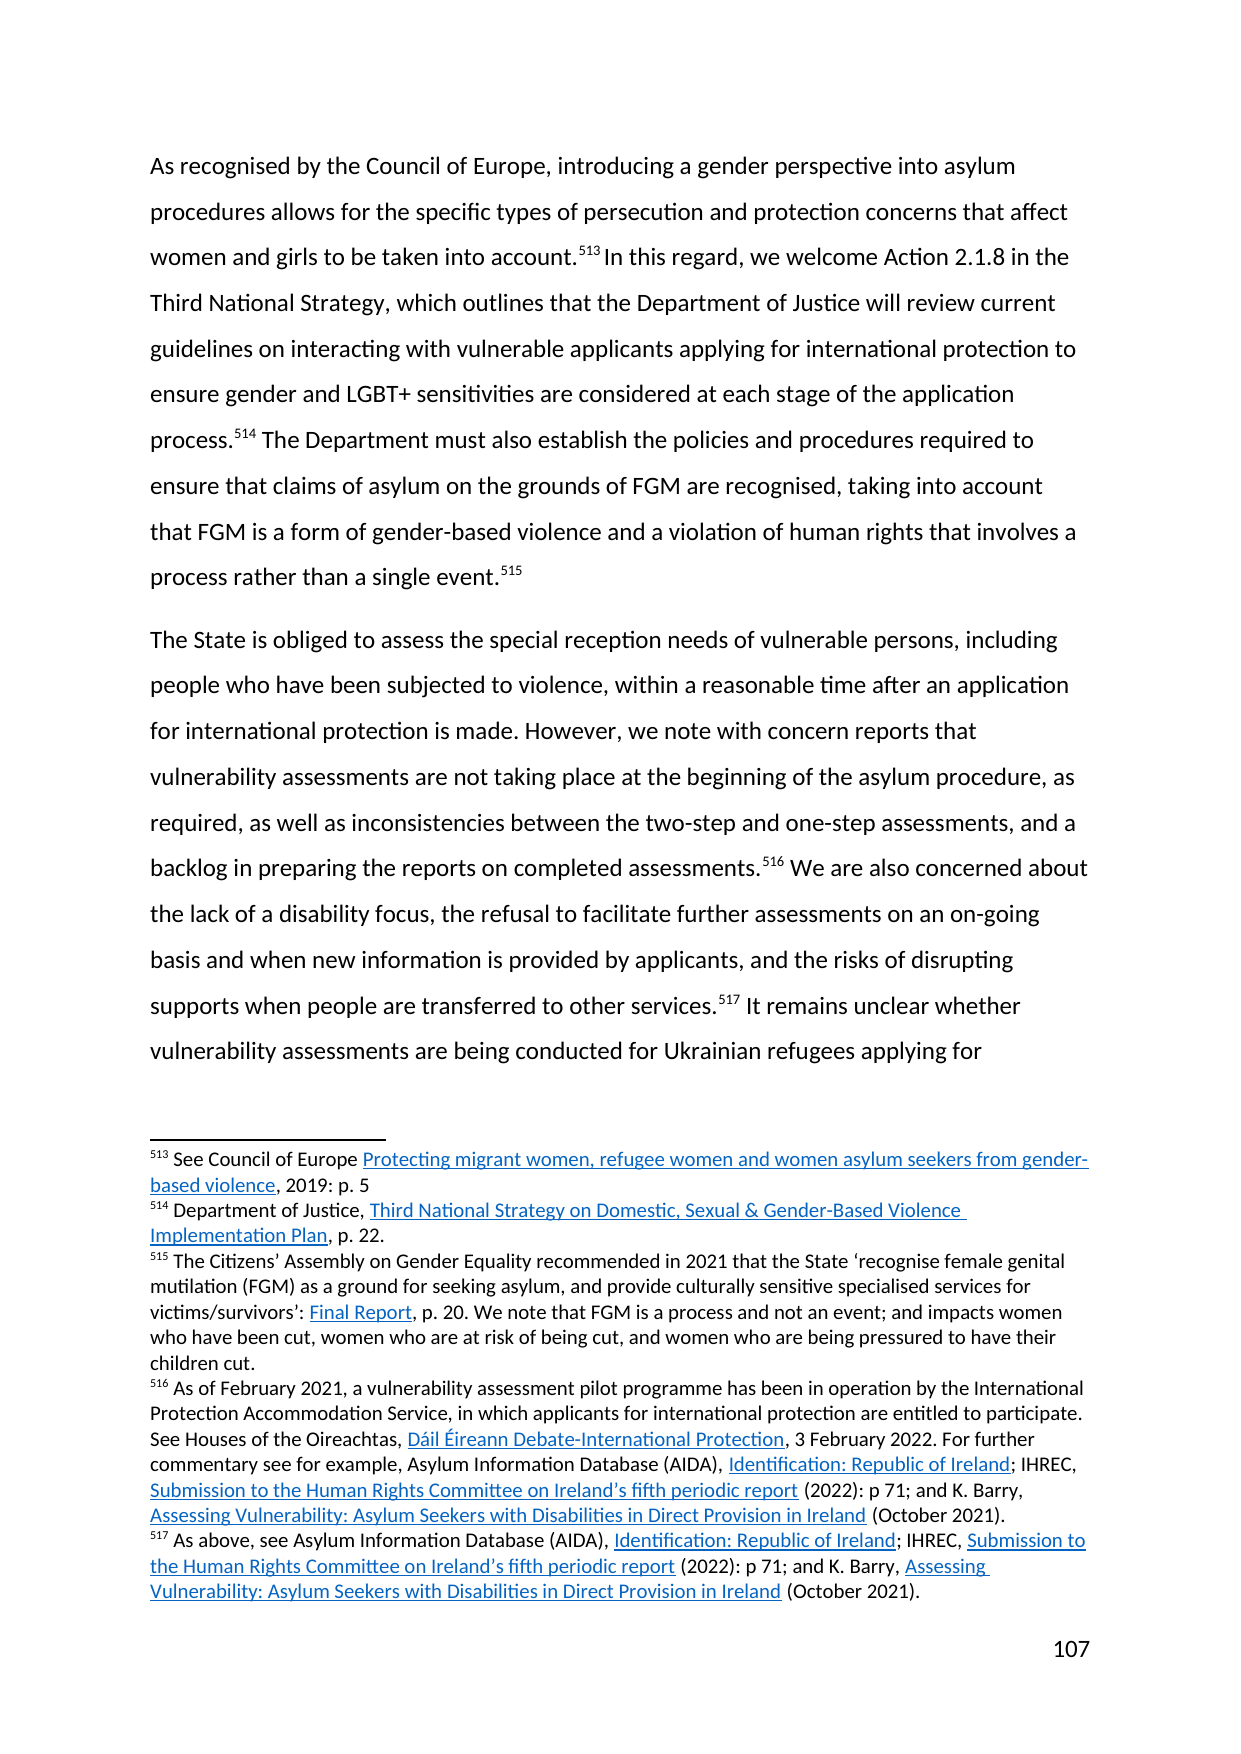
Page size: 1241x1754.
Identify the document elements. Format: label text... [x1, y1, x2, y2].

text As recognised by the Council of Europe, introducing a gender perspective into asylum procedures allows for the specific types of persecution and protection concerns that affect women and girls to be taken into account. In this regard, we welcome Action 2.1.8 in the Third National Strategy, which outlines that the Department of Justice will review current guidelines on interacting with vulnerable applicants applying for international protection to ensure gender and LGBT+ sensitivities are considered at each stage of the application process. The Department must also establish the policies and procedures required to ensure that claims of asylum on the grounds of FGM are recognised, taking into account that FGM is a form of gender-based violence and a violation of human rights that involves a process rather than a single event. [150, 150, 1090, 592]
text The State is obliged to assess the special reception needs of vulnerable persons, including people who have been subjected to violence, within a reasonable time after an application for international protection is made. However, we note with concern reports that vulnerability assessments are not taking place at the beginning of the asylum procedure, as required, as well as inconsistencies between the two-step and one-step assessments, and a backlog in preparing the reports on completed assessments. We are also concerned about the lack of a disability focus, the refusal to facilitate further assessments on an on-going basis and when new information is provided by applicants, and the risks of disrupting supports when people are transferred to other services. It remains unclear whether vulnerability assessments are being conducted for Ukrainian refugees applying for temporary protection. In order for Ireland to uphold its international human rights obligations, the State must ensure that refugee and asylum seeking victims and survivors of violence have access to appropriate supports through these assessments. This includes meaningful access to health services, reasonable accommodation for disabled people and gender and sexual orientation sensitive supports at the beginning of the asylum procedure and on an ongoing basis. An assessment of women and girls’ support needs regarding FGM and systematic screening for indicators of trafficking should also be considered as part of vulnerability assessments. [150, 624, 1090, 1066]
